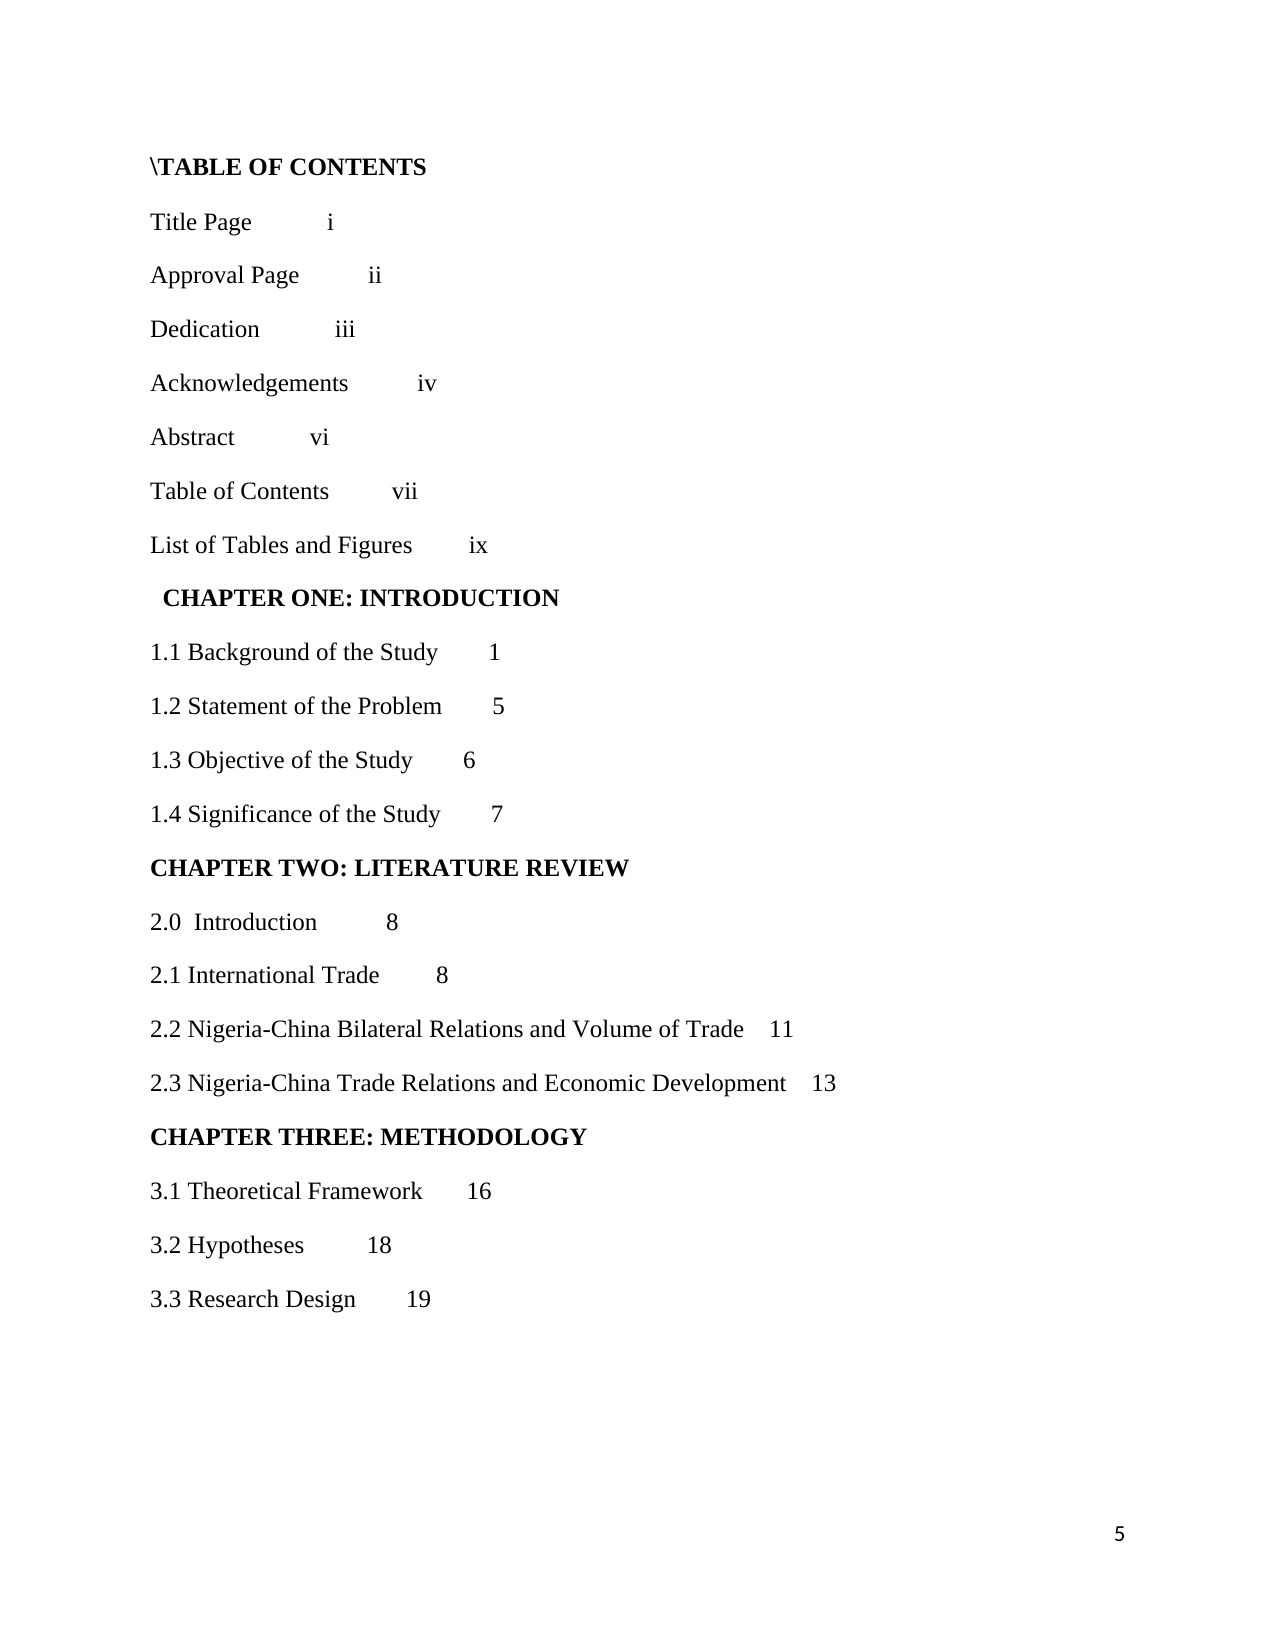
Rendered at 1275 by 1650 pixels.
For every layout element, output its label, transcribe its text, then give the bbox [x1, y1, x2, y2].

text 1.1 Background of the Study 1 [150, 637, 1125, 666]
text Abstract vi [150, 422, 1125, 451]
text 1.3 Objective of the Study 6 [150, 745, 1125, 774]
text CHAPTER ONE: INTRODUCTION [150, 583, 1125, 612]
text Dedication iii [150, 314, 1125, 343]
text 3.2 Hypotheses 18 [150, 1230, 1125, 1258]
text List of Tables and Figures ix [150, 530, 1125, 558]
text 1.2 Statement of the Problem 5 [150, 691, 1125, 720]
text 1.4 Significance of the Study 7 [150, 799, 1125, 828]
text Acknowledgements iv [150, 368, 1125, 397]
text 3.1 Theoretical Framework 16 [150, 1176, 1125, 1205]
text 2.2 Nigeria-China Bilateral Relations and Volume of Trade 11 [150, 1014, 1125, 1043]
text Table of Contents vii [150, 476, 1125, 504]
text 2.0 Introduction 8 [150, 907, 1125, 935]
text \TABLE OF CONTENTS [150, 150, 1125, 181]
text Approval Page ii [150, 260, 1125, 289]
text CHAPTER THREE: METHODOLOGY [150, 1122, 1125, 1151]
text 2.3 Nigeria-China Trade Relations and Economic Development 13 [150, 1068, 1125, 1097]
text 3.3 Research Design 19 [150, 1284, 1125, 1312]
text 2.1 International Trade 8 [150, 961, 1125, 989]
text Title Page i [150, 207, 1125, 235]
text CHAPTER TWO: LITERATURE REVIEW [150, 853, 1125, 882]
